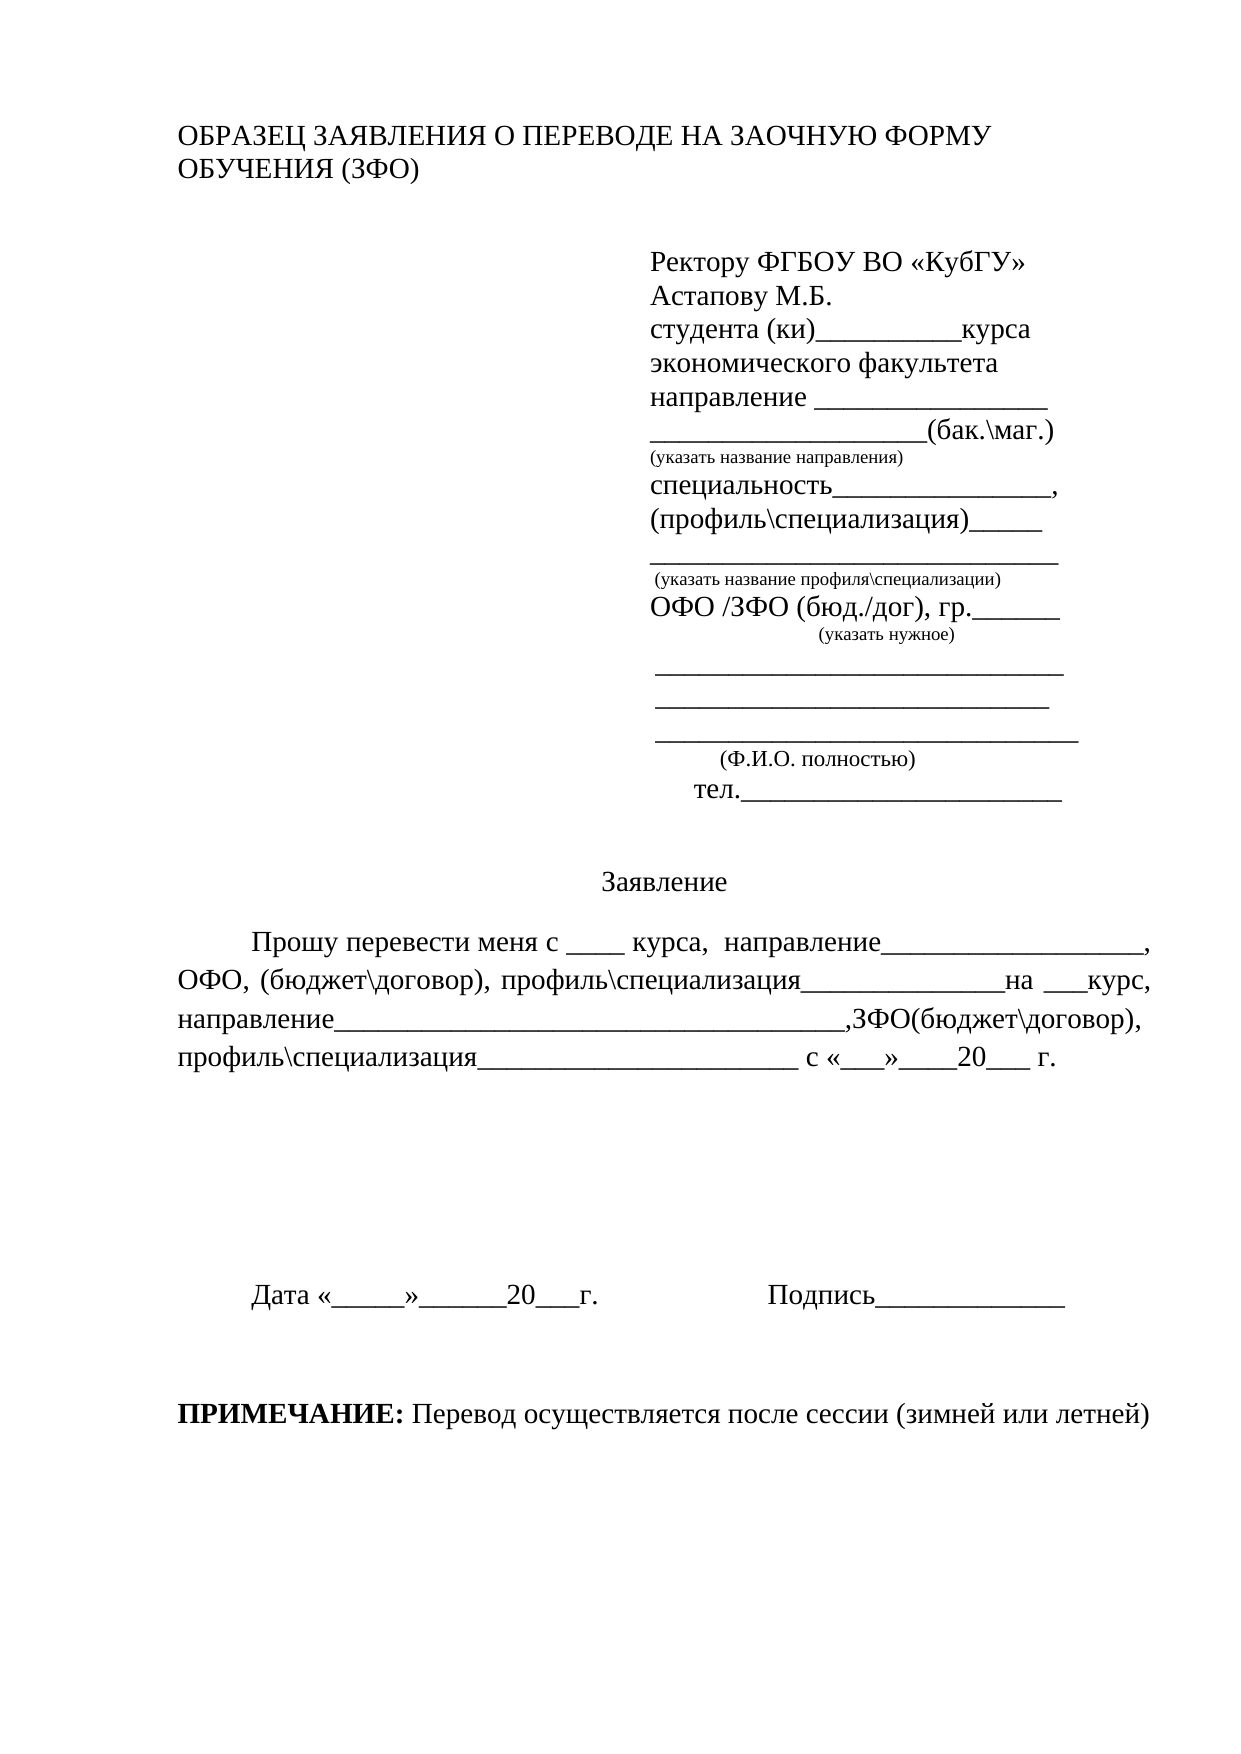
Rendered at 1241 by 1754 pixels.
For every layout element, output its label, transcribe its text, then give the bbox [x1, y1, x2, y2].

text ПРИМЕЧАНИЕ: Перевод осуществляется после сессии (зимней или летней) [177, 1396, 1152, 1429]
text Прошу перевести меня с ____ курса, направление__________________, ОФО, (бюджет\договор), профиль\специализация______________на ___курс, направление___________________________________,ЗФО(бюджет\договор), профиль\специализация______________________ с «___»____20___ г. [177, 924, 1152, 1073]
text направление ________________ [650, 379, 1152, 412]
text ___________________(бак.\маг.) [650, 412, 1152, 446]
text (указать название профиля\специализации) [650, 568, 1152, 589]
text ____________________________ [650, 534, 1152, 568]
text тел.______________________ [472, 772, 1152, 805]
text (указать название направления) [650, 446, 1152, 467]
text (Ф.И.О. полностью) [472, 745, 1152, 772]
text ___________________________ [472, 678, 1152, 712]
text Астапову М.Б. [650, 278, 1152, 312]
text Заявление [177, 864, 1152, 898]
text специальность_______________, [650, 467, 1152, 501]
text (указать нужное) [472, 623, 1152, 645]
text Ректору ФГБОУ ВО «КубГУ» [650, 244, 1152, 278]
text ____________________________ [472, 645, 1152, 678]
text ОФО /ЗФО (бюд./дог), гр.______ [650, 589, 1152, 623]
text студента (ки)__________курса [650, 312, 1152, 345]
text ОБРАЗЕЦ ЗАЯВЛЕНИЯ О ПЕРЕВОДЕ НА ЗАОЧНУЮ ФОРМУ ОБУЧЕНИЯ (ЗФО) [177, 118, 1152, 185]
text экономического факультета [650, 345, 1152, 379]
text _____________________________ [472, 712, 1152, 745]
text (профиль\специализация)_____ [650, 501, 1152, 534]
text Дата «_____»______20___г. Подпись_____________ [177, 1277, 1152, 1311]
